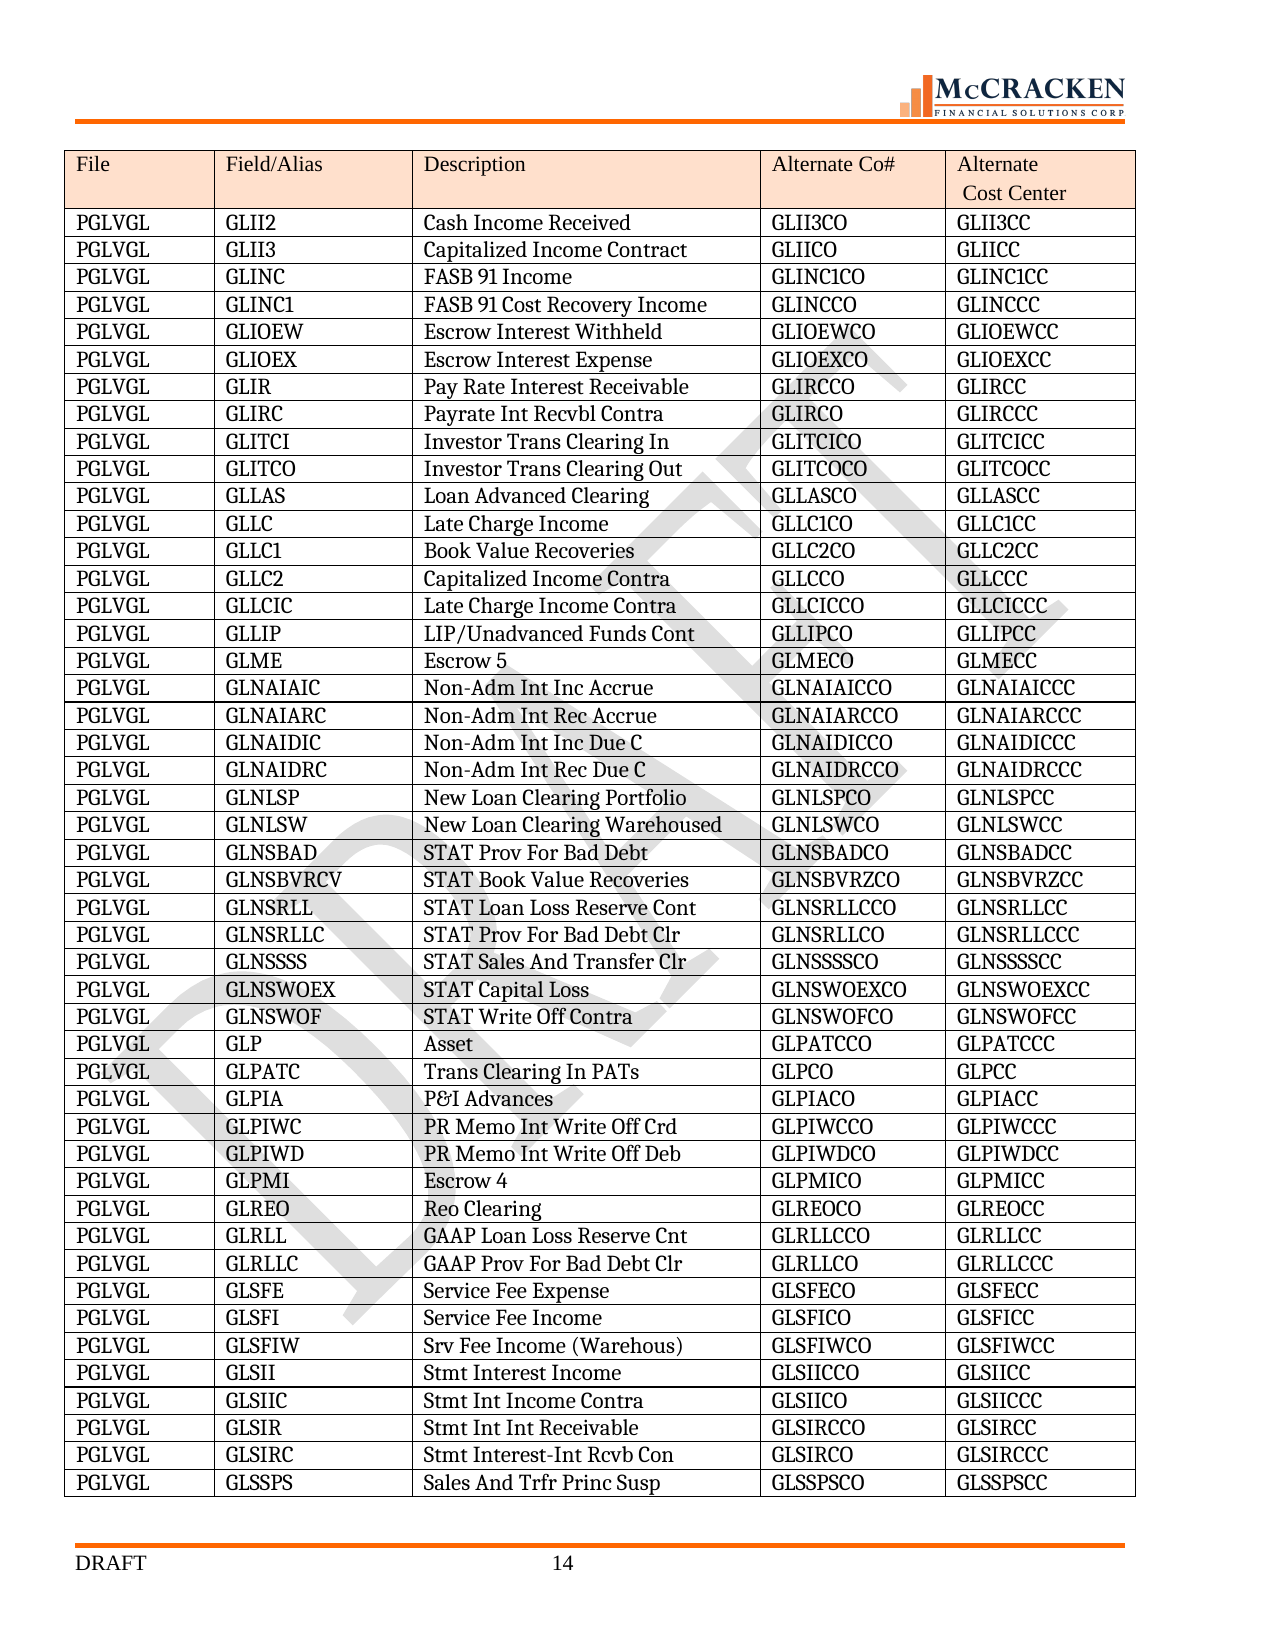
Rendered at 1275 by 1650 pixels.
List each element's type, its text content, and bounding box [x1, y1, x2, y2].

table_cell Cash Income Received [413, 209, 760, 236]
table_cell PGLVGL [65, 1059, 214, 1085]
table_cell Sales And Trfr Princ Susp [413, 1470, 760, 1496]
table_cell Book Value Recoveries [413, 538, 760, 564]
table_cell STAT Book Value Recoveries [413, 867, 760, 893]
table_cell PGLVGL [65, 209, 214, 236]
table_cell PGLVGL [65, 374, 214, 400]
table_cell Stmt Interest Income [413, 1360, 760, 1386]
table_header Alternate Co# [761, 151, 945, 208]
table_cell GLPATC [215, 1059, 412, 1085]
table_cell Srv Fee Income (Warehous) [413, 1333, 760, 1359]
table_cell GLNSSSS [215, 949, 412, 975]
table_cell PGLVGL [65, 566, 214, 592]
table_cell PGLVGL [65, 1442, 214, 1468]
table_cell PGLVGL [65, 319, 214, 345]
table_cell PGLVGL [65, 1196, 214, 1222]
table_cell PGLVGL [65, 1333, 214, 1359]
table_cell GLIOEW [215, 319, 412, 345]
table_cell GLSIICCC [946, 1388, 1135, 1414]
table_cell PGLVGL [65, 922, 214, 948]
table_cell PGLVGL [65, 264, 214, 291]
table_cell LIP/Unadvanced Funds Cont [413, 620, 760, 647]
table_cell GLSII [215, 1360, 412, 1386]
table_cell Non-Adm Int Rec Accrue [413, 703, 760, 729]
table_cell GLNSRLLCC [946, 894, 1135, 921]
table_cell GLINC1CO [761, 264, 945, 291]
table_cell GLNSBVRZCC [946, 867, 1135, 893]
table_cell GLIICO [761, 237, 945, 263]
table_cell GLLIPCO [761, 620, 945, 647]
table_cell GLSIRC [215, 1442, 412, 1468]
table_cell GLNSWOFCO [761, 1004, 945, 1030]
table_cell PR Memo Int Write Off Crd [413, 1114, 760, 1140]
table_cell GLSFECC [946, 1278, 1135, 1304]
table_cell GLNSBAD [215, 840, 412, 866]
table_cell GLNAIDRCCO [761, 757, 945, 784]
table_cell GLLASCC [946, 483, 1135, 510]
table_cell GLSIRCCO [761, 1415, 945, 1441]
table_cell GLNSRLLCO [761, 922, 945, 948]
table_cell GLREOCO [761, 1196, 945, 1222]
table_cell Escrow Interest Withheld [413, 319, 760, 345]
table_cell GLLC1CO [761, 511, 945, 537]
table_cell GLP [215, 1031, 412, 1058]
table_cell Escrow Interest Expense [413, 346, 760, 373]
table_cell GLNAIDRC [215, 757, 412, 784]
table_cell GLRLL [215, 1223, 412, 1249]
table_cell PGLVGL [65, 538, 214, 564]
table_cell GLIRCCC [946, 401, 1135, 427]
table_cell GLITCICO [761, 429, 945, 455]
table_cell PGLVGL [65, 1360, 214, 1386]
table_cell GLSSPSCO [761, 1470, 945, 1496]
table_cell GLNAIARC [215, 703, 412, 729]
table_cell GLREO [215, 1196, 412, 1222]
table_cell GLPCO [761, 1059, 945, 1085]
picture [900, 75, 1125, 117]
table_cell GLIRCCO [761, 374, 945, 400]
table_cell GLPIWCCC [946, 1114, 1135, 1140]
table_cell GLLC2CC [946, 538, 1135, 564]
table_cell PGLVGL [65, 346, 214, 373]
table_cell PGLVGL [65, 237, 214, 263]
table_cell GLRLLCC [946, 1223, 1135, 1249]
table_cell GLMECO [761, 648, 945, 674]
table_cell GLIOEXCO [761, 346, 945, 373]
table_cell GLII3 [215, 237, 412, 263]
table_cell Stmt Int Income Contra [413, 1388, 760, 1414]
table_cell GLLC1CC [946, 511, 1135, 537]
table_cell GLIRCC [946, 374, 1135, 400]
table_cell PGLVGL [65, 1004, 214, 1030]
table_cell GLLC2CO [761, 538, 945, 564]
table_cell GLRLLCO [761, 1250, 945, 1277]
table_cell GLSIICC [946, 1360, 1135, 1386]
table_cell FASB 91 Income [413, 264, 760, 291]
table_cell GLLCCC [946, 566, 1135, 592]
table_cell STAT Prov For Bad Debt [413, 840, 760, 866]
table_cell GLPMICO [761, 1168, 945, 1194]
table_cell GLNLSPCC [946, 785, 1135, 811]
table_cell GLRLLC [215, 1250, 412, 1277]
table_cell GLNSWOF [215, 1004, 412, 1030]
table_cell GLLAS [215, 483, 412, 510]
table_cell GLNSSSSCO [761, 949, 945, 975]
table_cell GLPMICC [946, 1168, 1135, 1194]
table_cell PGLVGL [65, 1388, 214, 1414]
table_cell Payrate Int Recvbl Contra [413, 401, 760, 427]
table_cell PGLVGL [65, 1250, 214, 1277]
table_cell PR Memo Int Write Off Deb [413, 1141, 760, 1167]
table_cell GLNSSSSCC [946, 949, 1135, 975]
table_cell GLPCC [946, 1059, 1135, 1085]
table_cell STAT Sales And Transfer Clr [413, 949, 760, 975]
table_cell PGLVGL [65, 730, 214, 756]
table_cell GLNLSWCO [761, 812, 945, 838]
table_cell GLSFICO [761, 1305, 945, 1332]
table_cell GLITCICC [946, 429, 1135, 455]
table_cell GLNSWOEXCC [946, 976, 1135, 1003]
table_cell GLSIR [215, 1415, 412, 1441]
table_cell GLPIWC [215, 1114, 412, 1140]
table_cell FASB 91 Cost Recovery Income [413, 292, 760, 318]
table_cell GLINC [215, 264, 412, 291]
table_cell GLNLSPCO [761, 785, 945, 811]
table_cell GLREOCC [946, 1196, 1135, 1222]
table_cell P&I Advances [413, 1086, 760, 1112]
table_cell GLNLSW [215, 812, 412, 838]
table_cell GLSIRCCC [946, 1442, 1135, 1468]
table_cell GLNSBVRZCO [761, 867, 945, 893]
table_cell GLSIICCO [761, 1360, 945, 1386]
table_cell GLNSWOEX [215, 976, 412, 1003]
table_cell GLIICC [946, 237, 1135, 263]
table_header Description [413, 151, 760, 208]
table_header Field/Alias [215, 151, 412, 208]
table_cell GLIOEXCC [946, 346, 1135, 373]
table_cell Capitalized Income Contra [413, 566, 760, 592]
table_cell GLLIPCC [946, 620, 1135, 647]
table_cell Escrow 5 [413, 648, 760, 674]
table_cell PGLVGL [65, 1278, 214, 1304]
table_cell PGLVGL [65, 1415, 214, 1441]
table_cell STAT Loan Loss Reserve Cont [413, 894, 760, 921]
table_cell PGLVGL [65, 1031, 214, 1058]
table_cell PGLVGL [65, 483, 214, 510]
table_cell PGLVGL [65, 401, 214, 427]
table_cell PGLVGL [65, 675, 214, 701]
table_cell Trans Clearing In PATs [413, 1059, 760, 1085]
table_cell GLITCOCO [761, 456, 945, 482]
table_cell GLNSRLLCCC [946, 922, 1135, 948]
table_cell GLII3CO [761, 209, 945, 236]
table_cell GLNSRLLC [215, 922, 412, 948]
table_cell PGLVGL [65, 785, 214, 811]
table_header Alternate Cost Center [946, 151, 1135, 208]
table_cell GLSIICO [761, 1388, 945, 1414]
table_cell PGLVGL [65, 292, 214, 318]
table_cell Reo Clearing [413, 1196, 760, 1222]
table_cell GLPIWDCC [946, 1141, 1135, 1167]
table_cell GLITCO [215, 456, 412, 482]
table_cell GLNSRLLCCO [761, 894, 945, 921]
table_cell GAAP Loan Loss Reserve Cnt [413, 1223, 760, 1249]
table_cell GLNLSP [215, 785, 412, 811]
table_cell PGLVGL [65, 976, 214, 1003]
table_cell PGLVGL [65, 1141, 214, 1167]
table_cell PGLVGL [65, 840, 214, 866]
table_cell GLNAIDICCC [946, 730, 1135, 756]
table_cell GLITCI [215, 429, 412, 455]
table_cell GLLCCO [761, 566, 945, 592]
table_cell GLII3CC [946, 209, 1135, 236]
table_cell GLPIACO [761, 1086, 945, 1112]
table_cell Service Fee Income [413, 1305, 760, 1332]
table_cell GLSIRCO [761, 1442, 945, 1468]
table_cell PGLVGL [65, 812, 214, 838]
table_cell GLNSWOFCC [946, 1004, 1135, 1030]
table_cell GLME [215, 648, 412, 674]
table_cell PGLVGL [65, 511, 214, 537]
table_cell Escrow 4 [413, 1168, 760, 1194]
table_cell PGLVGL [65, 456, 214, 482]
table_cell PGLVGL [65, 1114, 214, 1140]
table_cell GLNSRLL [215, 894, 412, 921]
table_cell GLSIIC [215, 1388, 412, 1414]
table_cell PGLVGL [65, 593, 214, 619]
table_cell PGLVGL [65, 867, 214, 893]
table_cell Service Fee Expense [413, 1278, 760, 1304]
table_cell GLLCICCC [946, 593, 1135, 619]
table_cell GLINC1 [215, 292, 412, 318]
table_cell Non-Adm Int Inc Due C [413, 730, 760, 756]
table_cell GLSFIW [215, 1333, 412, 1359]
table_cell GLSSPSCC [946, 1470, 1135, 1496]
table_cell STAT Write Off Contra [413, 1004, 760, 1030]
table_cell GLPMI [215, 1168, 412, 1194]
table_cell GLLCIC [215, 593, 412, 619]
table_cell GLNSBADCO [761, 840, 945, 866]
table_cell GLSFIWCC [946, 1333, 1135, 1359]
table_cell GLLCICCO [761, 593, 945, 619]
table_cell GLLC1 [215, 538, 412, 564]
table_cell Asset [413, 1031, 760, 1058]
table_cell Investor Trans Clearing Out [413, 456, 760, 482]
table_cell GLNAIAICCO [761, 675, 945, 701]
table_cell GLNSBVRCV [215, 867, 412, 893]
table_cell STAT Capital Loss [413, 976, 760, 1003]
table_cell GLII2 [215, 209, 412, 236]
table_cell GLIOEWCC [946, 319, 1135, 345]
table_cell GLPIWD [215, 1141, 412, 1167]
table_cell GLNAIAICCC [946, 675, 1135, 701]
table_cell PGLVGL [65, 620, 214, 647]
table_cell Capitalized Income Contract [413, 237, 760, 263]
table_cell GLPATCCO [761, 1031, 945, 1058]
table_cell GLNAIARCCO [761, 703, 945, 729]
table_cell GLITCOCC [946, 456, 1135, 482]
table_cell GLSIRCC [946, 1415, 1135, 1441]
table_cell GLLC [215, 511, 412, 537]
table_cell GLIRCO [761, 401, 945, 427]
table_cell GLINCCC [946, 292, 1135, 318]
table_cell GLINC1CC [946, 264, 1135, 291]
table_cell PGLVGL [65, 1223, 214, 1249]
table_cell Late Charge Income Contra [413, 593, 760, 619]
table_cell GLNAIAIC [215, 675, 412, 701]
table_cell Loan Advanced Clearing [413, 483, 760, 510]
table_cell GLIOEX [215, 346, 412, 373]
table_cell GLNAIARCCC [946, 703, 1135, 729]
table_cell GLNLSWCC [946, 812, 1135, 838]
table_cell PGLVGL [65, 949, 214, 975]
table_cell PGLVGL [65, 1305, 214, 1332]
table_cell GLSSPS [215, 1470, 412, 1496]
table_cell New Loan Clearing Warehoused [413, 812, 760, 838]
table_cell GLNSWOEXCO [761, 976, 945, 1003]
table_cell Stmt Interest-Int Rcvb Con [413, 1442, 760, 1468]
table_cell PGLVGL [65, 894, 214, 921]
table_cell Late Charge Income [413, 511, 760, 537]
table_cell PGLVGL [65, 757, 214, 784]
table_cell GLSFIWCO [761, 1333, 945, 1359]
table_cell GLPIWCCO [761, 1114, 945, 1140]
table_cell PGLVGL [65, 1470, 214, 1496]
table_cell GLIOEWCO [761, 319, 945, 345]
table_cell Non-Adm Int Inc Accrue [413, 675, 760, 701]
table_cell GLSFE [215, 1278, 412, 1304]
table_cell GLNAIDICCO [761, 730, 945, 756]
table_cell Investor Trans Clearing In [413, 429, 760, 455]
table_cell GLPIWDCO [761, 1141, 945, 1167]
table_cell PGLVGL [65, 1086, 214, 1112]
table_cell GLLC2 [215, 566, 412, 592]
table_cell GLNAIDIC [215, 730, 412, 756]
table_cell GLNSBADCC [946, 840, 1135, 866]
table_cell PGLVGL [65, 1168, 214, 1194]
table_cell GLLIP [215, 620, 412, 647]
table_cell New Loan Clearing Portfolio [413, 785, 760, 811]
table_cell GLSFECO [761, 1278, 945, 1304]
table_cell GLRLLCCO [761, 1223, 945, 1249]
table_cell STAT Prov For Bad Debt Clr [413, 922, 760, 948]
table_cell GLSFICC [946, 1305, 1135, 1332]
table_cell GLRLLCCC [946, 1250, 1135, 1277]
table_cell GLPIACC [946, 1086, 1135, 1112]
table_cell GLIR [215, 374, 412, 400]
table_cell Non-Adm Int Rec Due C [413, 757, 760, 784]
table_cell GLINCCO [761, 292, 945, 318]
table_cell PGLVGL [65, 648, 214, 674]
table_header File [65, 151, 214, 208]
table_cell GAAP Prov For Bad Debt Clr [413, 1250, 760, 1277]
table_cell GLPIA [215, 1086, 412, 1112]
table_cell GLNAIDRCCC [946, 757, 1135, 784]
table_cell Pay Rate Interest Receivable [413, 374, 760, 400]
table_cell GLMECC [946, 648, 1135, 674]
table_cell GLSFI [215, 1305, 412, 1332]
table_cell PGLVGL [65, 429, 214, 455]
table_cell GLIRC [215, 401, 412, 427]
table_cell PGLVGL [65, 703, 214, 729]
table_cell GLPATCCC [946, 1031, 1135, 1058]
table_cell Stmt Int Int Receivable [413, 1415, 760, 1441]
table_cell GLLASCO [761, 483, 945, 510]
